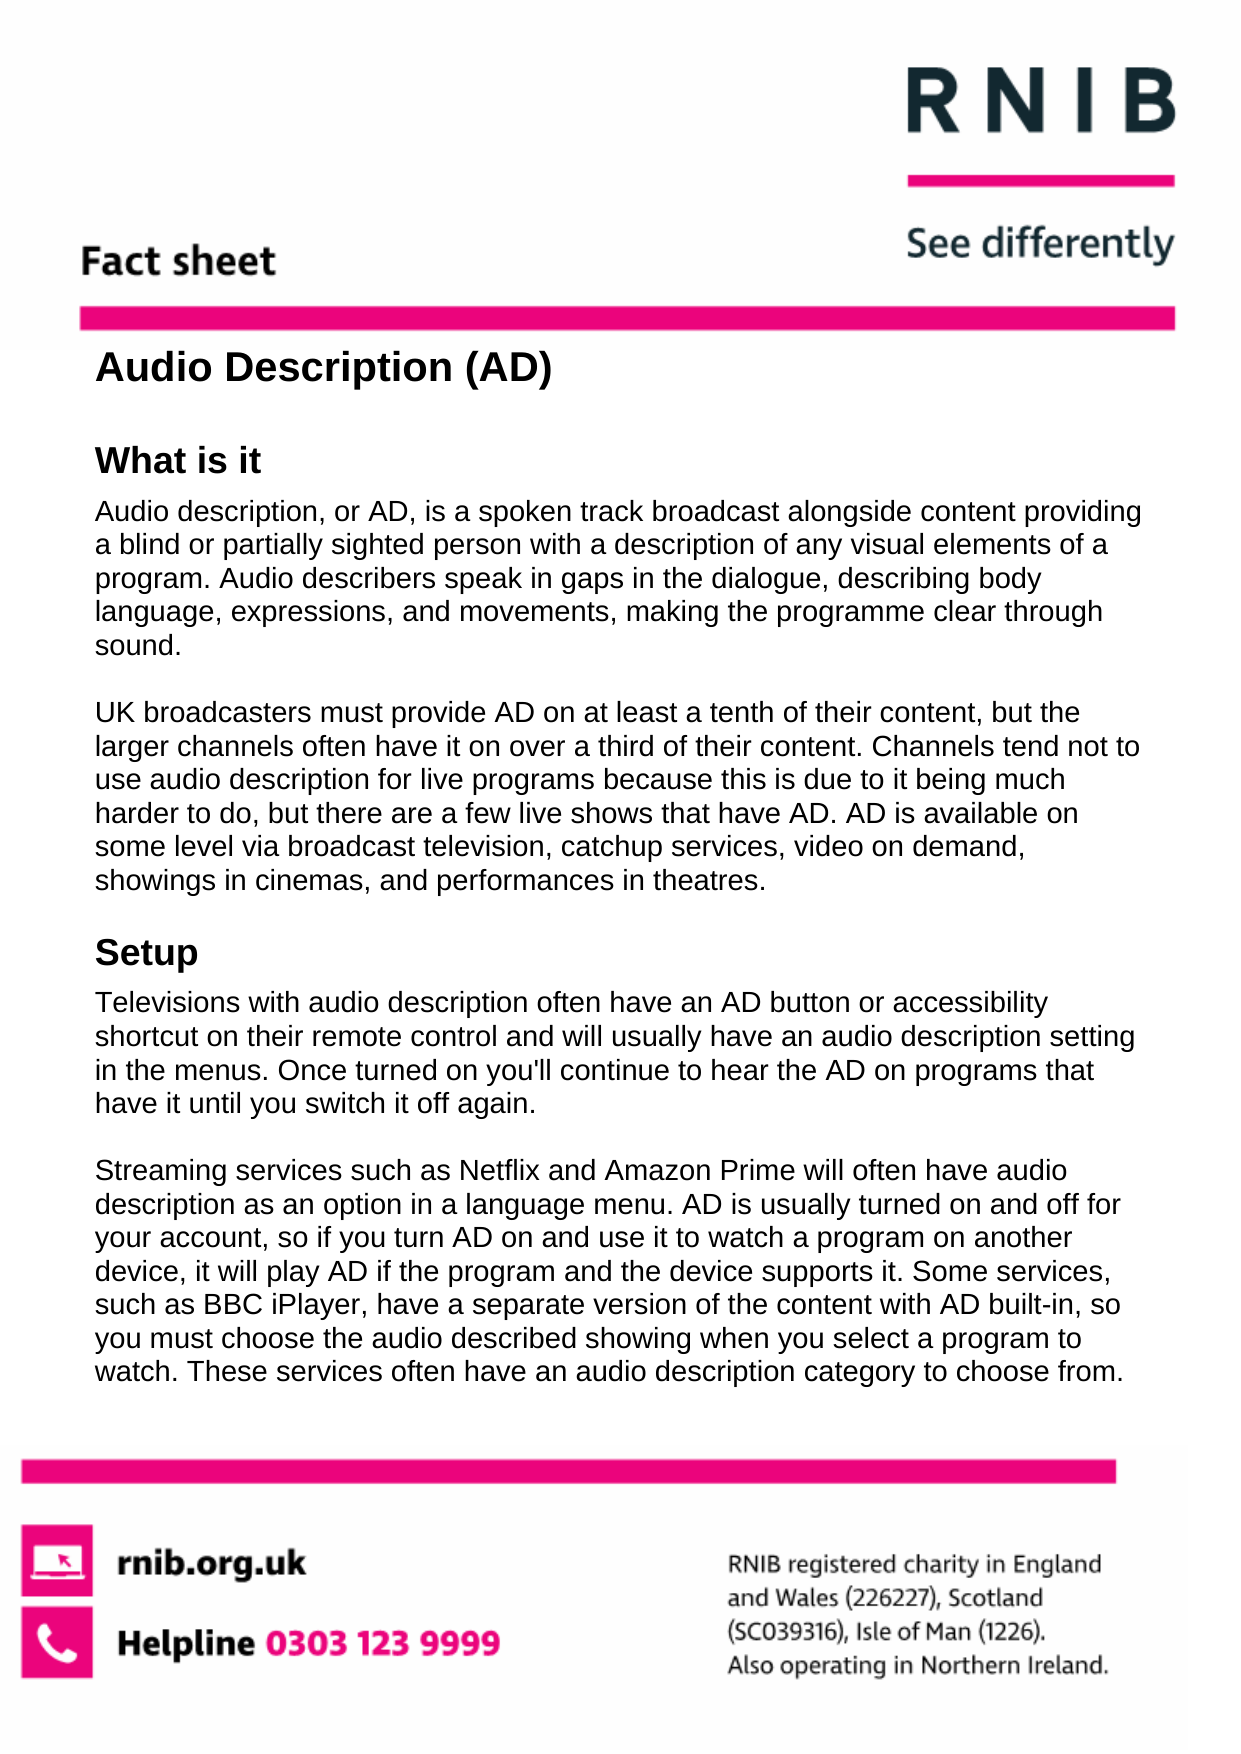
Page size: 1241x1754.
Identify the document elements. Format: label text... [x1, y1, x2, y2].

text Televisions with audio description often have an AD button or accessibility shortcut on their remote control and will usually have an audio description setting in the menus. Once turned on you'll continue to hear the AD on programs that have it until you switch it off again. [94, 986, 1146, 1120]
text UK broadcasters must provide AD on at least a tenth of their content, but the larger channels often have it on over a third of their content. Channels tend not to use audio description for live programs because this is due to it being much harder to do, but there are a few live shows that have AD. AD is available on some level via broadcast television, catchup services, video on demand, showings in cinemas, and performances in theatres. [94, 695, 1146, 896]
text Audio description, or AD, is a spoken track broadcast alongside content providing a blind or partially sighted person with a description of any visual elements of a program. Audio describers speak in gaps in the dialogue, describing body language, expressions, and movements, making the programme clear through sound. [94, 494, 1146, 662]
subtitle Setup [94, 930, 1146, 973]
subtitle What is it [94, 438, 1146, 481]
picture [0, 1445, 1188, 1750]
picture [0, 0, 1241, 350]
subtitle Audio Description (AD) [94, 342, 1146, 390]
text Streaming services such as Netflix and Amazon Prime will often have audio description as an option in a language menu. AD is usually turned on and off for your account, so if you turn AD on and use it to watch a program on another device, it will play AD if the program and the device supports it. Some services, such as BBC iPlayer, have a separate version of the content with AD built-in, so you must choose the audio described showing when you select a program to watch. These services often have an audio description category to choose from. [94, 1153, 1146, 1388]
